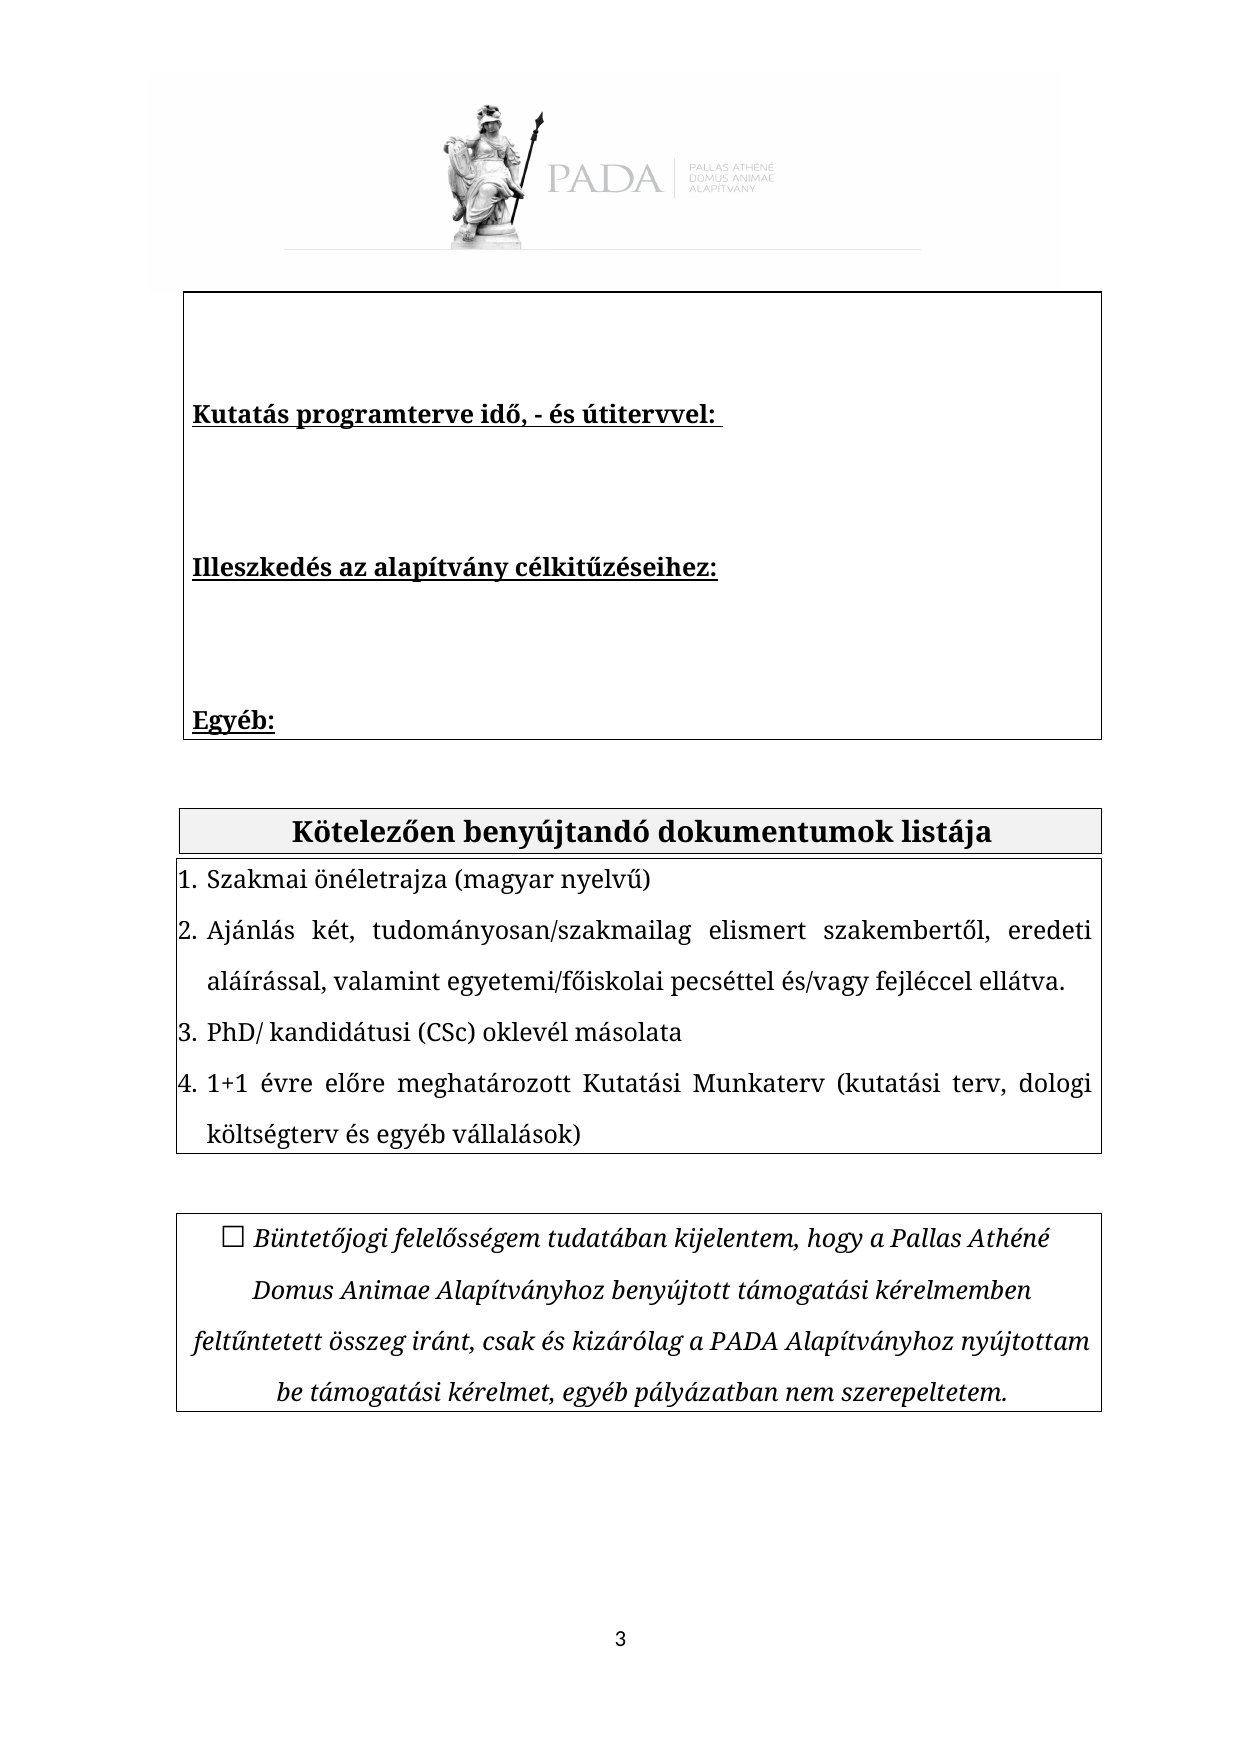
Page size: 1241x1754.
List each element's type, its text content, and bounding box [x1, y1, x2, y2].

text Egyéb: [184, 700, 1101, 739]
text Büntetőjogi felelősségem tudatában kijelentem, hogy a Pallas Athéné Domus Animae Alapítványhoz benyújtott támogatási kérelmemben feltűntetett összeg iránt, csak és kizárólag a PADA Alapítványhoz nyújtottam be támogatási kérelmet, egyéb pályázatban nem szerepeltetem. [177, 1214, 1101, 1411]
picture [147, 73, 1063, 292]
list Szakmai önéletrajza (magyar nyelvű) [177, 859, 1101, 895]
list 1+1 évre előre meghatározott Kutatási Munkaterv (kutatási terv, dologi költségterv és egyéb vállalások) [177, 1062, 1101, 1153]
list Ajánlás két, tudományosan/szakmailag elismert szakembertől, eredeti aláírással, valamint egyetemi/főiskolai pecséttel és/vagy fejléccel ellátva. [177, 909, 1101, 997]
text Kutatás programterve idő, - és útitervvel: [184, 393, 1101, 431]
list Kötelezően benyújtandó dokumentumok listája [180, 809, 1101, 853]
list PhD/ kandidátusi (CSc) oklevél másolata [177, 1011, 1101, 1048]
text Illeszkedés az alapítvány célkitűzéseihez: [184, 547, 1101, 584]
